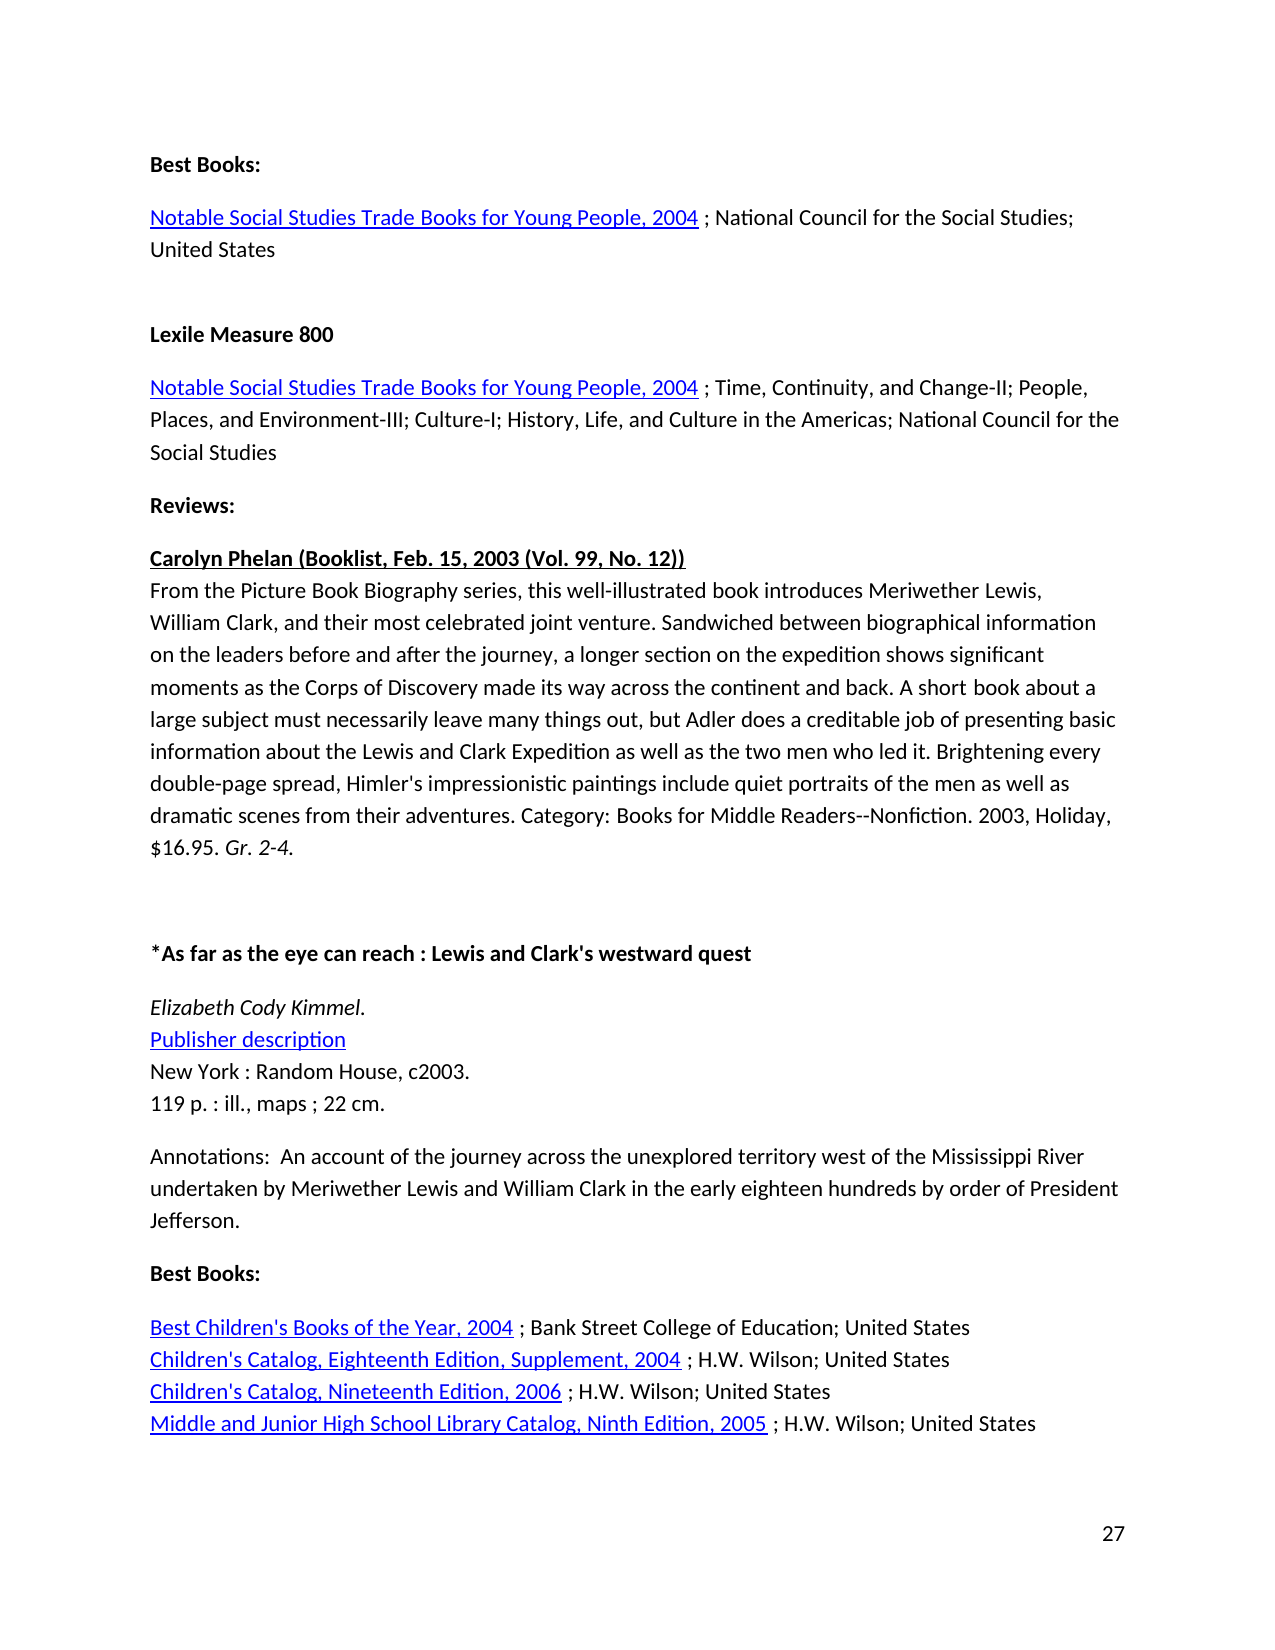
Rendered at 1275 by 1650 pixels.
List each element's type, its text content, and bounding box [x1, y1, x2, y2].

text Annotations: An account of the journey across the unexplored territory west of the Mississippi River undertaken by Meriwether Lewis and William Clark in the early eighteen hundreds by order of President Jefferson. [150, 1142, 1125, 1234]
text Best Books: [150, 150, 1125, 178]
text Notable Social Studies Trade Books for Young People, 2004 ; National Council for the Social Studies; United States [150, 203, 1125, 263]
text Reviews: [150, 491, 1125, 519]
text Carolyn Phelan (Booklist, Feb. 15, 2003 (Vol. 99, No. 12)) From the Picture Book Biography series, this well-illustrated book introduces Meriwether Lewis, William Clark, and their most celebrated joint venture. Sandwiched between biographical information on the leaders before and after the journey, a longer section on the expedition shows significant moments as the Corps of Discovery made its way across the continent and back. A short book about a large subject must necessarily leave many things out, but Adler does a creditable job of presenting basic information about the Lewis and Clark Expedition as well as the two men who led it. Brightening every double-page spread, Himler's impressionistic paintings include quiet portraits of the men as well as dramatic scenes from their adventures. Category: Books for Middle Readers--Nonfiction. 2003, Holiday, $16.95. Gr. 2-4. [150, 544, 1125, 862]
text Best Books: [150, 1259, 1125, 1288]
text Lexile Measure 800 [150, 288, 1125, 348]
text *As far as the eye can reach : Lewis and Clark's westward quest [150, 939, 1125, 968]
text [150, 1313, 1125, 1437]
text Notable Social Studies Trade Books for Young People, 2004 ; Time, Continuity, and Change-II; People, Places, and Environment-III; Culture-I; History, Life, and Culture in the Americas; National Council for the Social Studies [150, 373, 1125, 466]
text Elizabeth Cody Kimmel. Publisher description New York : Random House, c2003. 119 p. : ill., maps ; 22 cm. [150, 993, 1125, 1117]
